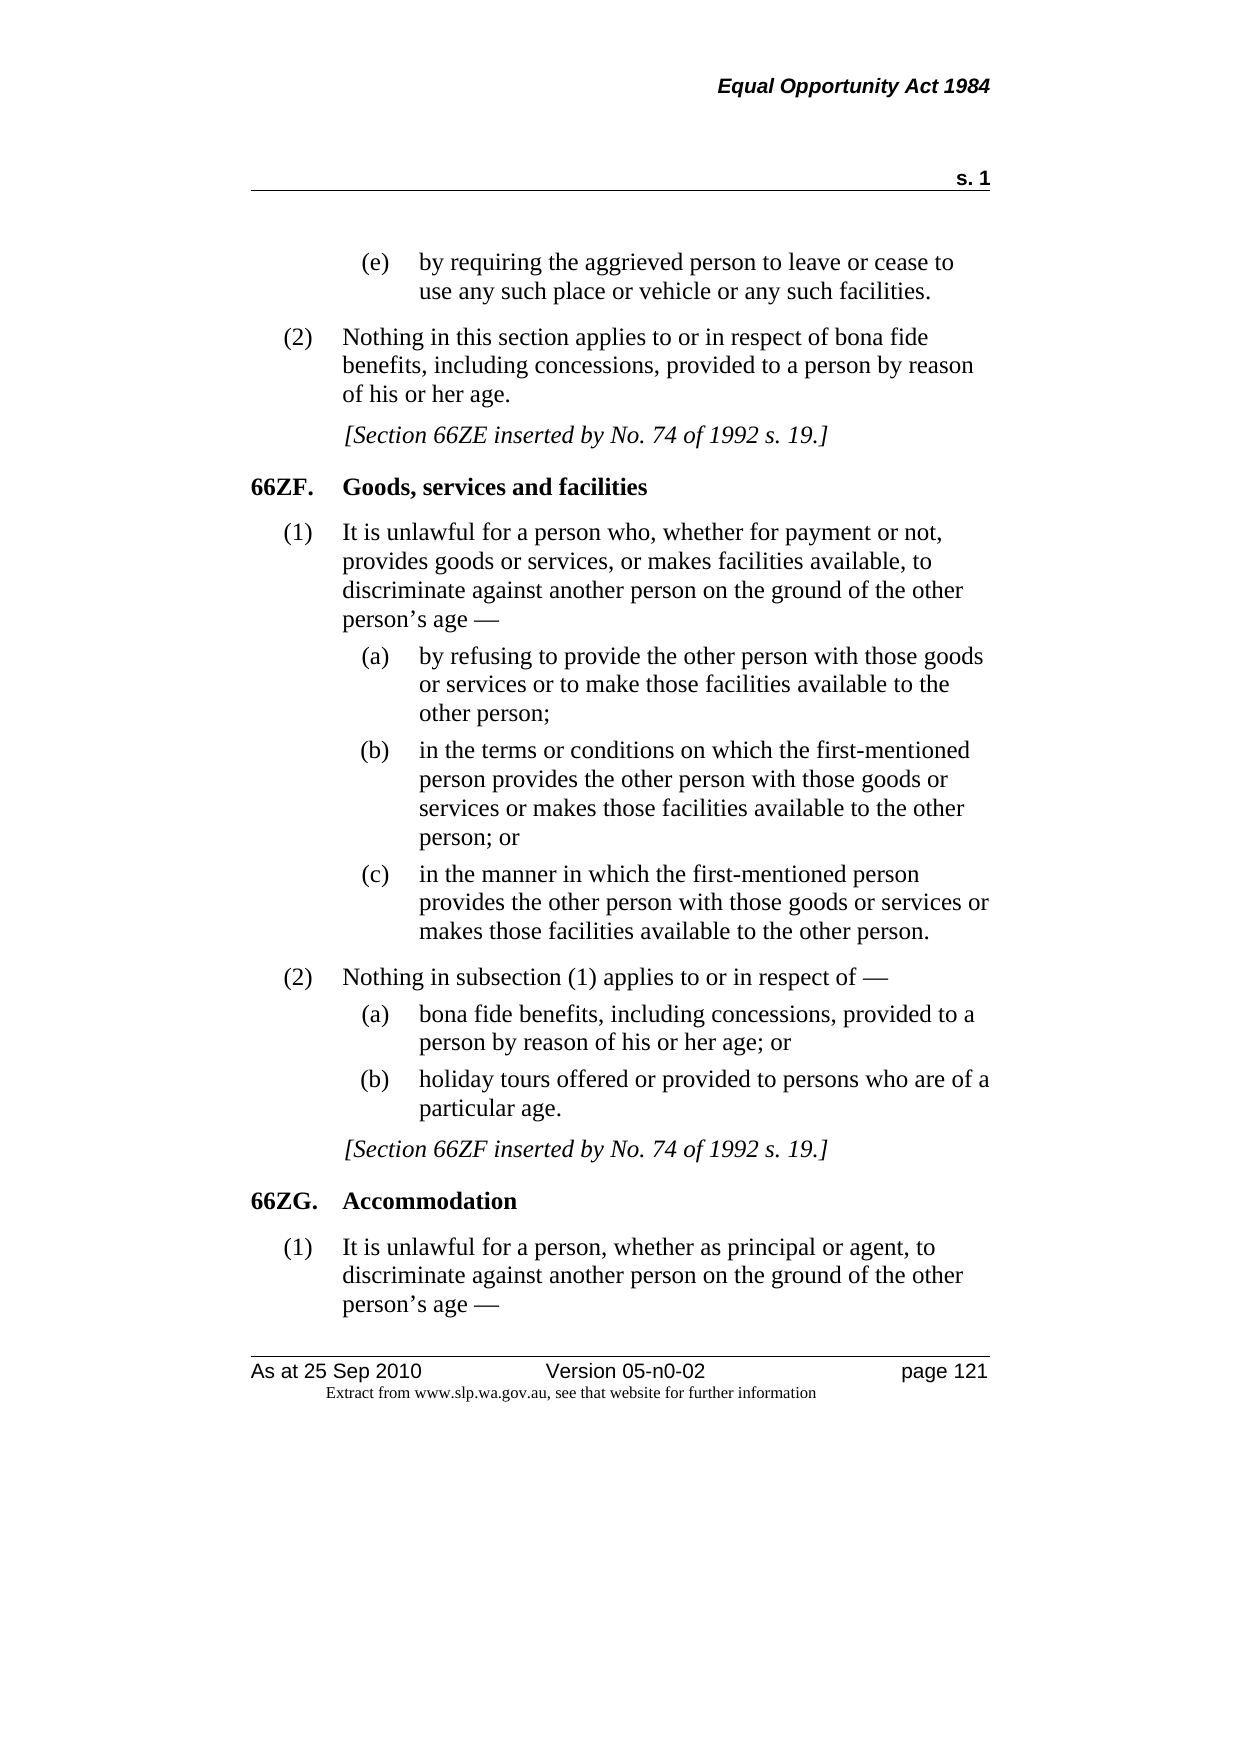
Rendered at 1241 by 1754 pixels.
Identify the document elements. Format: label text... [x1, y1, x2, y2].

text (a) by refusing to provide the other person with those goods or services or to make those facilities available to the other person; [251, 641, 990, 727]
text (b) holiday tours offered or provided to persons who are of a particular age. [251, 1064, 990, 1122]
text (a) bona fide benefits, including concessions, provided to a person by reason of his or her age; or [251, 999, 990, 1056]
text (c) in the manner in which the first-mentioned person provides the other person with those goods or services or makes those facilities available to the other person. [251, 859, 990, 945]
subtitle 66ZF. Goods, services and facilities [251, 472, 990, 501]
text (1) It is unlawful for a person, whether as principal or agent, to discriminate against another person on the ground of the other person’s age — [251, 1232, 990, 1318]
text [Section 66ZE inserted by No. 74 of 1992 s. 19.] [251, 420, 990, 449]
text (2) Nothing in subsection (1) applies to or in respect of — [251, 962, 990, 990]
text (2) Nothing in this section applies to or in respect of bona fide benefits, including concessions, provided to a person by reason of his or her age. [251, 322, 990, 408]
text [Section 66ZF inserted by No. 74 of 1992 s. 19.] [251, 1134, 990, 1163]
text (e) by requiring the aggrieved person to leave or cease to use any such place or vehicle or any such facilities. [251, 247, 990, 305]
text (1) It is unlawful for a person who, whether for payment or not, provides goods or services, or makes facilities available, to discriminate against another person on the ground of the other person’s age — [251, 517, 990, 632]
subtitle 66ZG. Accommodation [251, 1186, 990, 1215]
text (b) in the terms or conditions on which the first-mentioned person provides the other person with those goods or services or makes those facilities available to the other person; or [251, 735, 990, 850]
